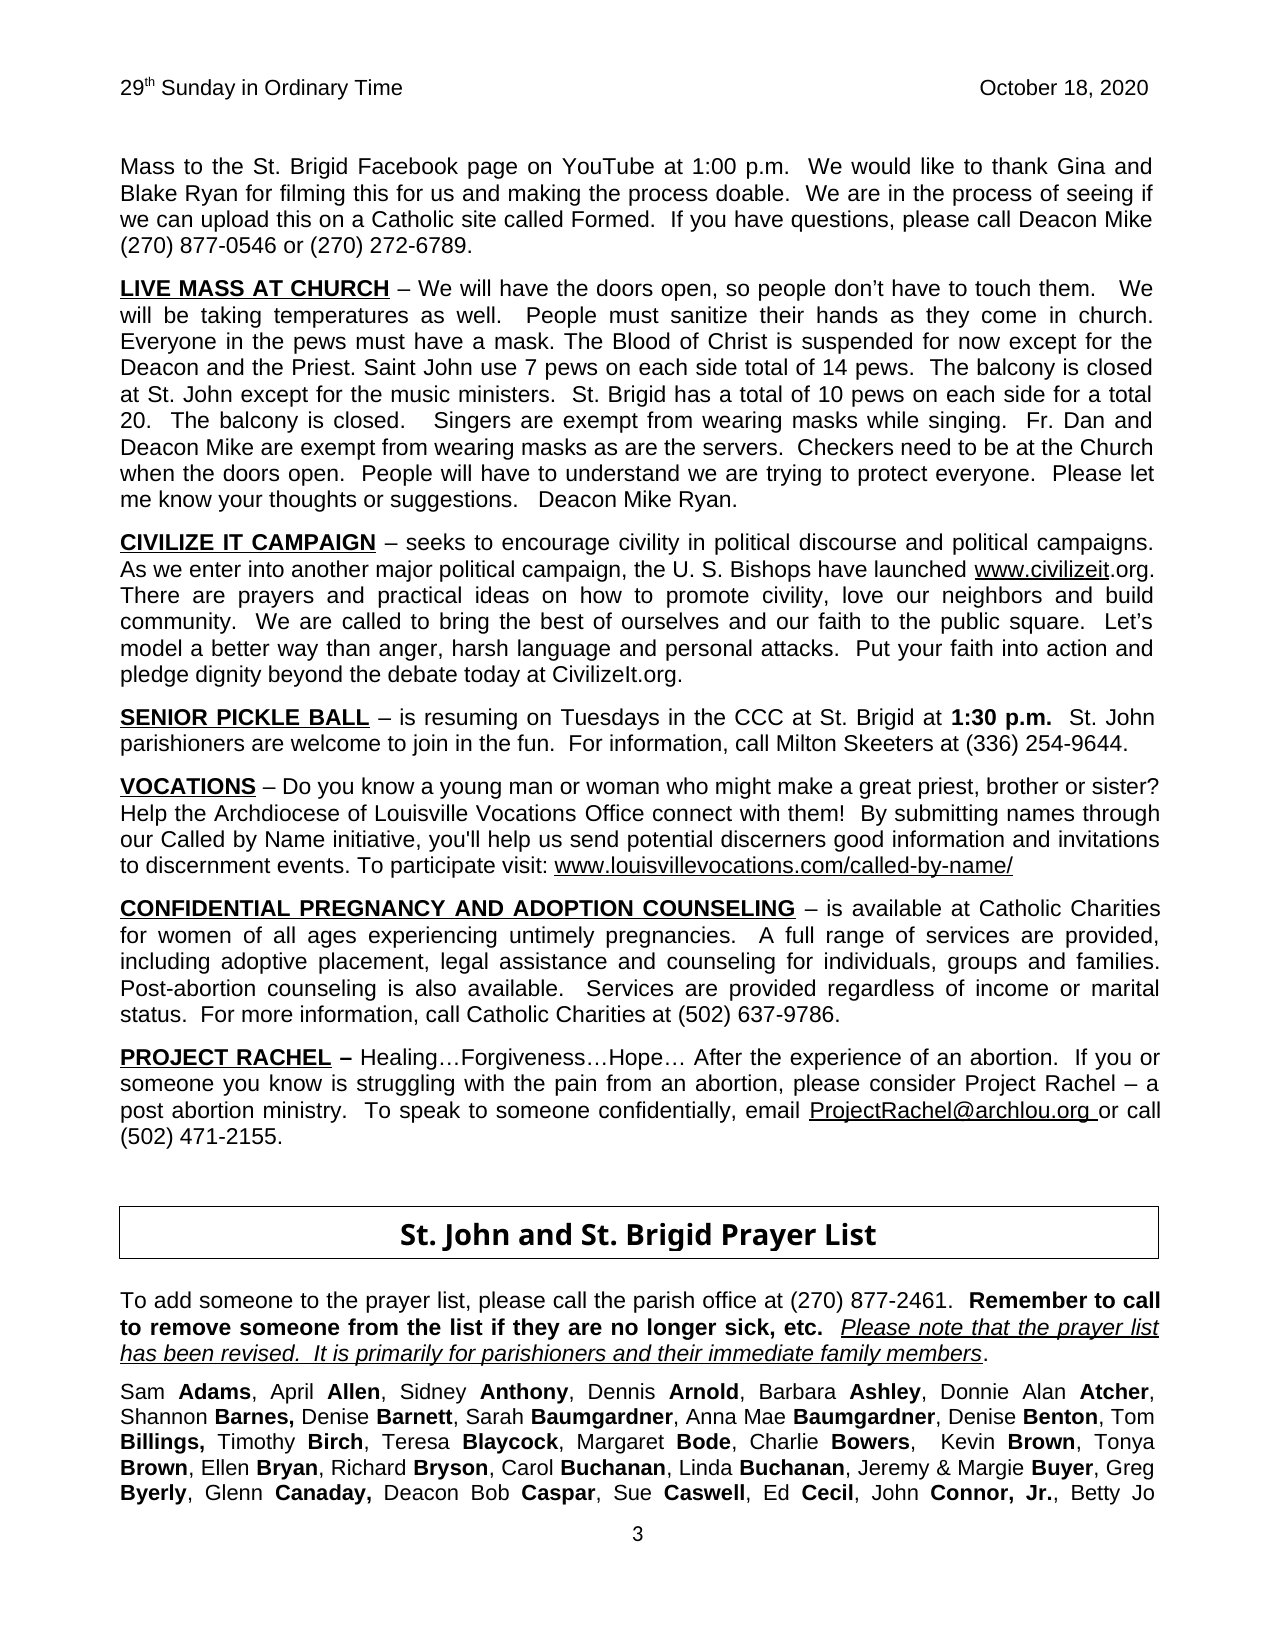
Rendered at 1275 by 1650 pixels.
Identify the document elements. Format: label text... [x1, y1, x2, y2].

text LIVE MASS AT CHURCH – We will have the doors open, so people don’t have to touch them. We will be taking temperatures as well. People must sanitize their hands as they come in church. Everyone in the pews must have a mask. The Blood of Christ is suspended for now except for the Deacon and the Priest. Saint John use 7 pews on each side total of 14 pews. The balcony is closed at St. John except for the music ministers. St. Brigid has a total of 10 pews on each side for a total 20. The balcony is closed. Singers are exempt from wearing masks while singing. Fr. Dan and Deacon Mike are exempt from wearing masks as are the servers. Checkers need to be at the Church when the doors open. People will have to understand we are trying to protect everyone. Please let me know your thoughts or suggestions. Deacon Mike Ryan. [120, 275, 1155, 512]
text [120, 153, 1155, 259]
text SENIOR PICKLE BALL – is resuming on Tuesdays in the CCC at St. Brigid at 1:30 p.m. St. John parishioners are welcome to join in the fun. For information, call Milton Skeeters at (336) 254-9644. [120, 704, 1155, 757]
text PROJECT RACHEL – Healing…Forgiveness…Hope… After the experience of an abortion. If you or someone you know is struggling with the pain from an abortion, please consider Project Rachel – a post abortion ministry. To speak to someone confidentially, email ProjectRachel@archlou.org or call (502) 471-2155. [120, 1044, 1161, 1149]
text To add someone to the prayer list, please call the parish office at (270) 877-2461. Remember to call to remove someone from the list if they are no longer sick, etc. Please note that the prayer list has been revised. It is primarily for parishioners and their immediate family members. [120, 1287, 1161, 1366]
text CONFIDENTIAL PREGNANCY AND ADOPTION COUNSELING – is available at Catholic Charities for women of all ages experiencing untimely pregnancies. A full range of services are provided, including adoptive placement, legal assistance and counseling for individuals, groups and families. Post-abortion counseling is also available. Services are provided regardless of income or marital status. For more information, call Catholic Charities at (502) 637-9786. [120, 895, 1161, 1027]
text VOCATIONS – Do you know a young man or woman who might make a great priest, brother or sister? Help the Archdiocese of Louisville Vocations Office connect with them! By submitting names through our Called by Name initiative, you'll help us send potential discerners good information and invitations to discernment events. To participate visit: www.louisvillevocations.com/called-by-name/ [120, 773, 1161, 879]
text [120, 1379, 1155, 1505]
text CIVILIZE IT CAMPAIGN – seeks to encourage civility in political discourse and political campaigns. As we enter into another major political campaign, the U. S. Bishops have launched www.civilizeit.org. There are prayers and practical ideas on how to promote civility, love our neighbors and build community. We are called to bring the best of ourselves and our faith to the public square. Let’s model a better way than anger, harsh language and personal attacks. Put your faith into action and pledge dignity beyond the debate today at CivilizeIt.org. [120, 529, 1155, 687]
